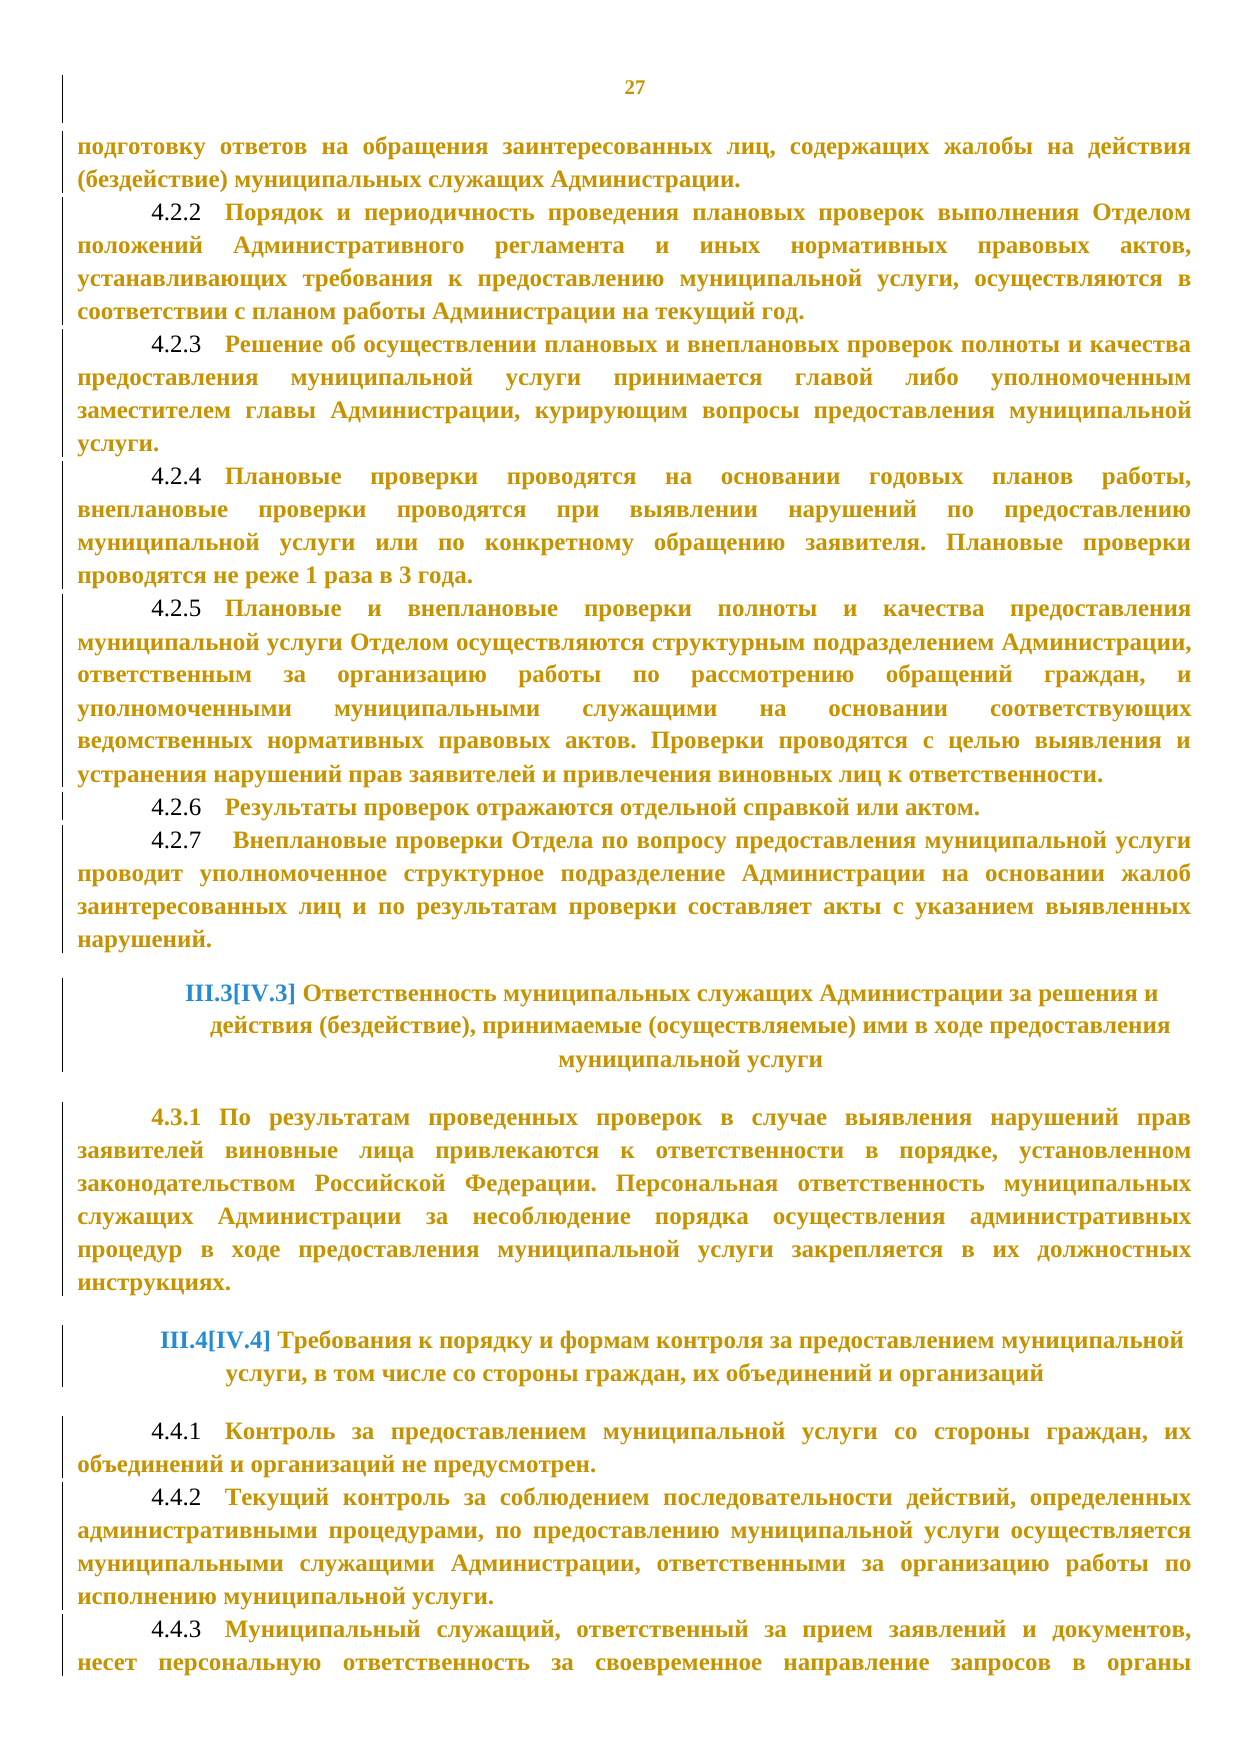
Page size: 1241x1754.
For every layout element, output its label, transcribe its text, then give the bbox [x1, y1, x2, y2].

list Плановые проверки проводятся на основании годовых планов работы, внеплановые проверки проводятся при выявлении нарушений по предоставлению муниципальной услуги или по конкретному обращению заявителя. Плановые проверки проводятся не реже 1 раза в 3 года. [77, 461, 1192, 589]
list Плановые и внеплановые проверки полноты и качества предоставления муниципальной услуги Отделом осуществляются структурным подразделением Администрации, ответственным за организацию работы по рассмотрению обращений граждан, и уполномоченными муниципальными служащими на основании соответствующих ведомственных нормативных правовых актов. Проверки проводятся с целью выявления и устранения нарушений прав заявителей и привлечения виновных лиц к ответственности. [77, 593, 1192, 787]
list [77, 131, 1192, 193]
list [77, 1614, 1192, 1676]
subtitle Требования к порядку и формам контроля за предоставлением муниципальной услуги, в том числе со стороны граждан, их объединений и организаций [77, 1325, 1192, 1387]
text 4.3.1 По результатам проведенных проверок в случае выявления нарушений прав заявителей виновные лица привлекаются к ответственности в порядке, установленном законодательством Российской Федерации. Персональная ответственность муниципальных служащих Администрации за несоблюдение порядка осуществления административных процедур в ходе предоставления муниципальной услуги закрепляется в их должностных инструкциях. [77, 1102, 1192, 1296]
list Внеплановые проверки Отдела по вопросу предоставления муниципальной услуги проводит уполномоченное структурное подразделение Администрации на основании жалоб заинтересованных лиц и по результатам проверки составляет акты с указанием выявленных нарушений. [77, 825, 1192, 952]
list Порядок и периодичность проведения плановых проверок выполнения Отделом положений Административного регламента и иных нормативных правовых актов, устанавливающих требования к предоставлению муниципальной услуги, осуществляются в соответствии с планом работы Администрации на текущий год. [77, 197, 1192, 325]
list Текущий контроль за соблюдением последовательности действий, определенных административными процедурами, по предоставлению муниципальной услуги осуществляется муниципальными служащими Администрации, ответственными за организацию работы по исполнению муниципальной услуги. [77, 1482, 1192, 1610]
list Решение об осуществлении плановых и внеплановых проверок полноты и качества предоставления муниципальной услуги принимается главой либо уполномоченным заместителем главы Администрации, курирующим вопросы предоставления муниципальной услуги. [77, 329, 1192, 457]
list Контроль за предоставлением муниципальной услуги со стороны граждан, их объединений и организаций не предусмотрен. [77, 1416, 1192, 1478]
subtitle Ответственность муниципальных служащих Администрации за решения и действия (бездействие), принимаемые (осуществляемые) ими в ходе предоставления муниципальной услуги [151, 978, 1192, 1072]
list Результаты проверок отражаются отдельной справкой или актом. [77, 792, 1192, 820]
